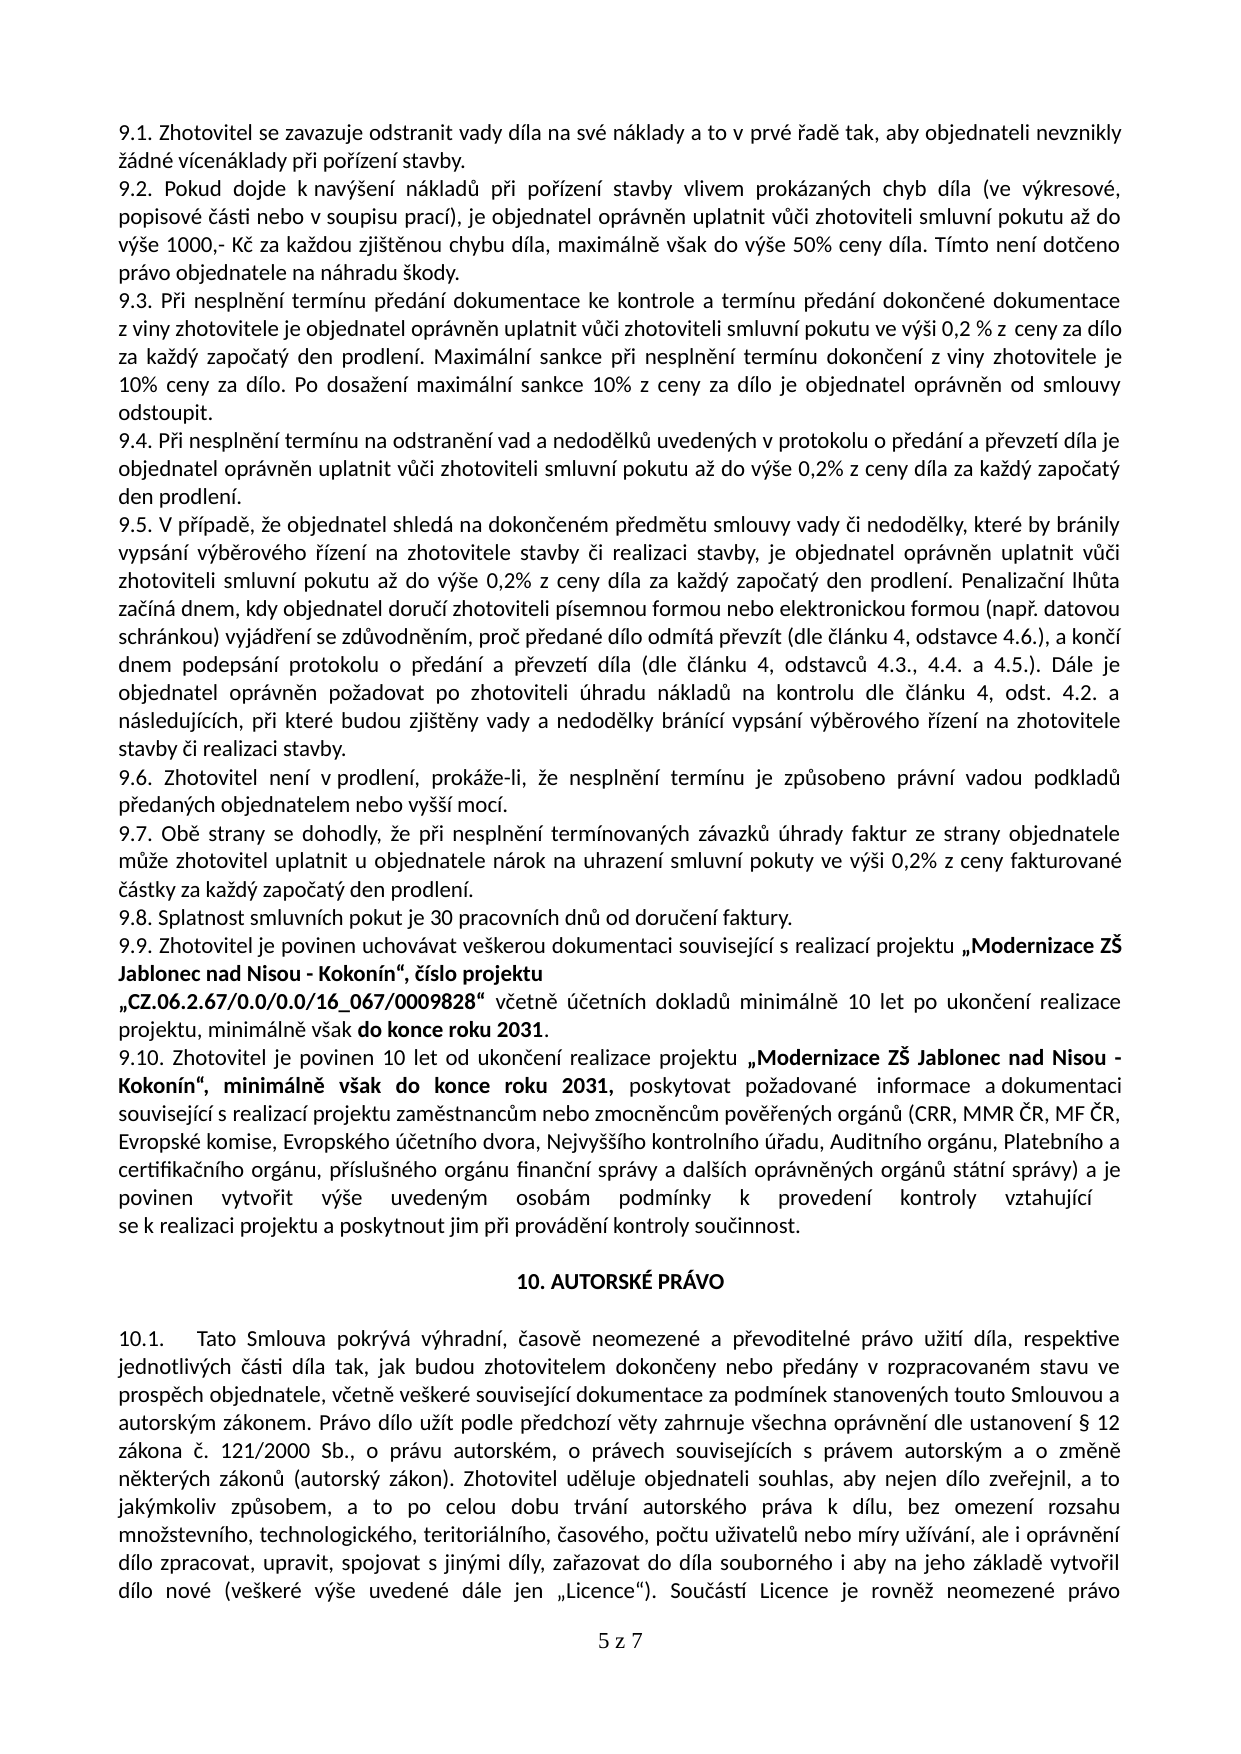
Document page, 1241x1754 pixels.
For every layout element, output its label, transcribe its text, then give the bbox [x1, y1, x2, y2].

text „CZ.06.2.67/0.0/0.0/16_067/0009828“ včetně účetních dokladů minimálně 10 let po ukončení realizace projektu, minimálně však do konce roku 2031. [118, 987, 1122, 1043]
text 9.7. Obě strany se dohodly, že při nesplnění termínovaných závazků úhrady faktur ze strany objednatele může zhotovitel uplatnit u objednatele nárok na uhrazení smluvní pokuty ve výši 0,2% z ceny fakturované částky za každý započatý den prodlení. [118, 819, 1122, 903]
text 9.3. Při nesplnění termínu předání dokumentace ke kontrole a termínu předání dokončené dokumentace z viny zhotovitele je objednatel oprávněn uplatnit vůči zhotoviteli smluvní pokutu ve výši 0,2 % z ceny za dílo za každý započatý den prodlení. Maximální sankce při nesplnění termínu dokončení z viny zhotovitele je 10% ceny za dílo. Po dosažení maximální sankce 10% z ceny za dílo je objednatel oprávněn od smlouvy odstoupit. [118, 286, 1122, 426]
text 9.9. Zhotovitel je povinen uchovávat veškerou dokumentaci související s realizací projektu „Modernizace ZŠ Jablonec nad Nisou - Kokonín“, číslo projektu [118, 931, 1122, 987]
text 9.8. Splatnost smluvních pokut je 30 pracovních dnů od doručení faktury. [118, 903, 1122, 931]
text 9.4. Při nesplnění termínu na odstranění vad a nedodělků uvedených v protokolu o předání a převzetí díla je objednatel oprávněn uplatnit vůči zhotoviteli smluvní pokutu až do výše 0,2% z ceny díla za každý započatý den prodlení. [118, 426, 1122, 510]
text 9.2. Pokud dojde k navýšení nákladů při pořízení stavby vlivem prokázaných chyb díla (ve výkresové, popisové části nebo v soupisu prací), je objednatel oprávněn uplatnit vůči zhotoviteli smluvní pokutu až do výše 1000,- Kč za každou zjištěnou chybu díla, maximálně však do výše 50% ceny díla. Tímto není dotčeno právo objednatele na náhradu škody. [118, 174, 1122, 286]
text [118, 1324, 1122, 1604]
text 9.5. V případě, že objednatel shledá na dokončeném předmětu smlouvy vady či nedodělky, které by bránily vypsání výběrového řízení na zhotovitele stavby či realizaci stavby, je objednatel oprávněn uplatnit vůči zhotoviteli smluvní pokutu až do výše 0,2% z ceny díla za každý započatý den prodlení. Penalizační lhůta začíná dnem, kdy objednatel doručí zhotoviteli písemnou formou nebo elektronickou formou (např. datovou schránkou) vyjádření se zdůvodněním, proč předané dílo odmítá převzít (dle článku 4, odstavce 4.6.), a končí dnem podepsání protokolu o předání a převzetí díla (dle článku 4, odstavců 4.3., 4.4. a 4.5.). Dále je objednatel oprávněn požadovat po zhotoviteli úhradu nákladů na kontrolu dle článku 4, odst. 4.2. a následujících, při které budou zjištěny vady a nedodělky bránící vypsání výběrového řízení na zhotovitele stavby či realizaci stavby. [118, 510, 1122, 763]
subtitle 10. AUTORSKÉ PRÁVO [118, 1267, 1122, 1295]
text 9.1. Zhotovitel se zavazuje odstranit vady díla na své náklady a to v prvé řadě tak, aby objednateli nevznikly žádné vícenáklady při pořízení stavby. [118, 118, 1122, 174]
text 9.10. Zhotovitel je povinen 10 let od ukončení realizace projektu „Modernizace ZŠ Jablonec nad Nisou - Kokonín“, minimálně však do konce roku 2031, poskytovat požadované informace a dokumentaci související s realizací projektu zaměstnancům nebo zmocněncům pověřených orgánů (CRR, MMR ČR, MF ČR, Evropské komise, Evropského účetního dvora, Nejvyššího kontrolního úřadu, Auditního orgánu, Platebního a certifikačního orgánu, příslušného orgánu finanční správy a dalších oprávněných orgánů státní správy) a je povinen vytvořit výše uvedeným osobám podmínky k provedení kontroly vztahující se k realizaci projektu a poskytnout jim při provádění kontroly součinnost. [118, 1043, 1122, 1239]
text 9.6. Zhotovitel není v prodlení, prokáže-li, že nesplnění termínu je způsobeno právní vadou podkladů předaných objednatelem nebo vyšší mocí. [118, 763, 1122, 819]
